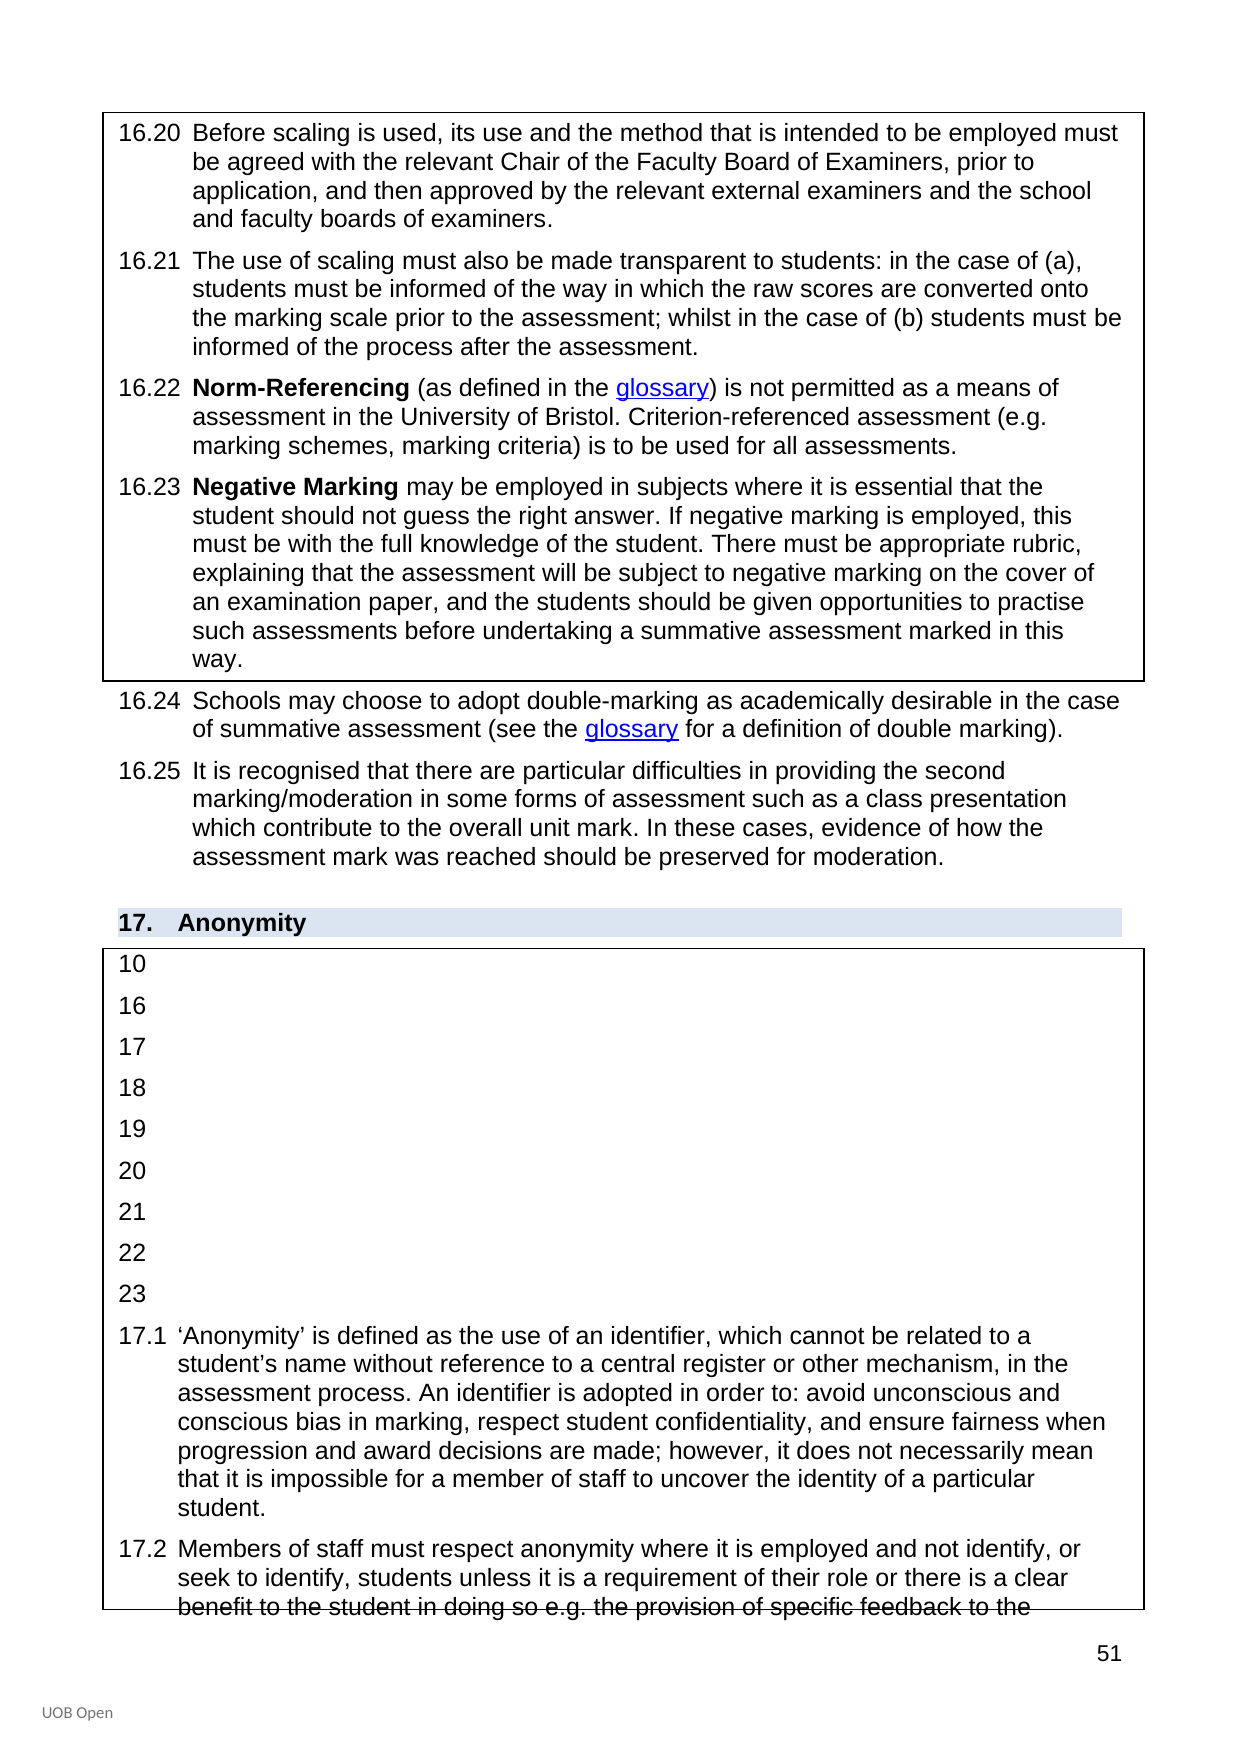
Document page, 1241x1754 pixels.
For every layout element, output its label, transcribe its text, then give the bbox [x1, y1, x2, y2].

list Norm-Referencing (as defined in the glossary) is not permitted as a means of assessment in the University of Bristol. Criterion-referenced assessment (e.g. marking schemes, marking criteria) is to be used for all assessments. [118, 373, 1122, 459]
list Before scaling is used, its use and the method that is intended to be employed must be agreed with the relevant Chair of the Faculty Board of Examiners, prior to application, and then approved by the relevant external examiners and the school and faculty boards of examiners. [118, 118, 1122, 233]
list ‘Anonymity’ is defined as the use of an identifier, which cannot be related to a student’s name without reference to a central register or other mechanism, in the assessment process. An identifier is adopted in order to: avoid unconscious and conscious bias in marking, respect student confidentiality, and ensure fairness when progression and award decisions are made; however, it does not necessarily mean that it is impossible for a member of staff to uncover the identity of a particular student. [118, 1321, 1122, 1522]
list The use of scaling must also be made transparent to students: in the case of (a), students must be informed of the way in which the raw scores are converted onto the marking scale prior to the assessment; whilst in the case of (b) students must be informed of the process after the assessment. [118, 246, 1122, 361]
list Negative Marking may be employed in subjects where it is essential that the student should not guess the right answer. If negative marking is employed, this must be with the full knowledge of the student. There must be appropriate rubric, explaining that the assessment will be subject to negative marking on the cover of an examination paper, and the students should be given opportunities to practise such assessments before undertaking a summative assessment marked in this way. [118, 472, 1122, 673]
list It is recognised that there are particular difficulties in providing the second marking/moderation in some forms of assessment such as a class presentation which contribute to the overall unit mark. In these cases, evidence of how the assessment mark was reached should be preserved for moderation. [118, 756, 1122, 871]
list Schools may choose to adopt double-marking as academically desirable in the case of summative assessment (see the glossary for a definition of double marking). [118, 686, 1122, 743]
list Anonymity [118, 908, 1122, 937]
